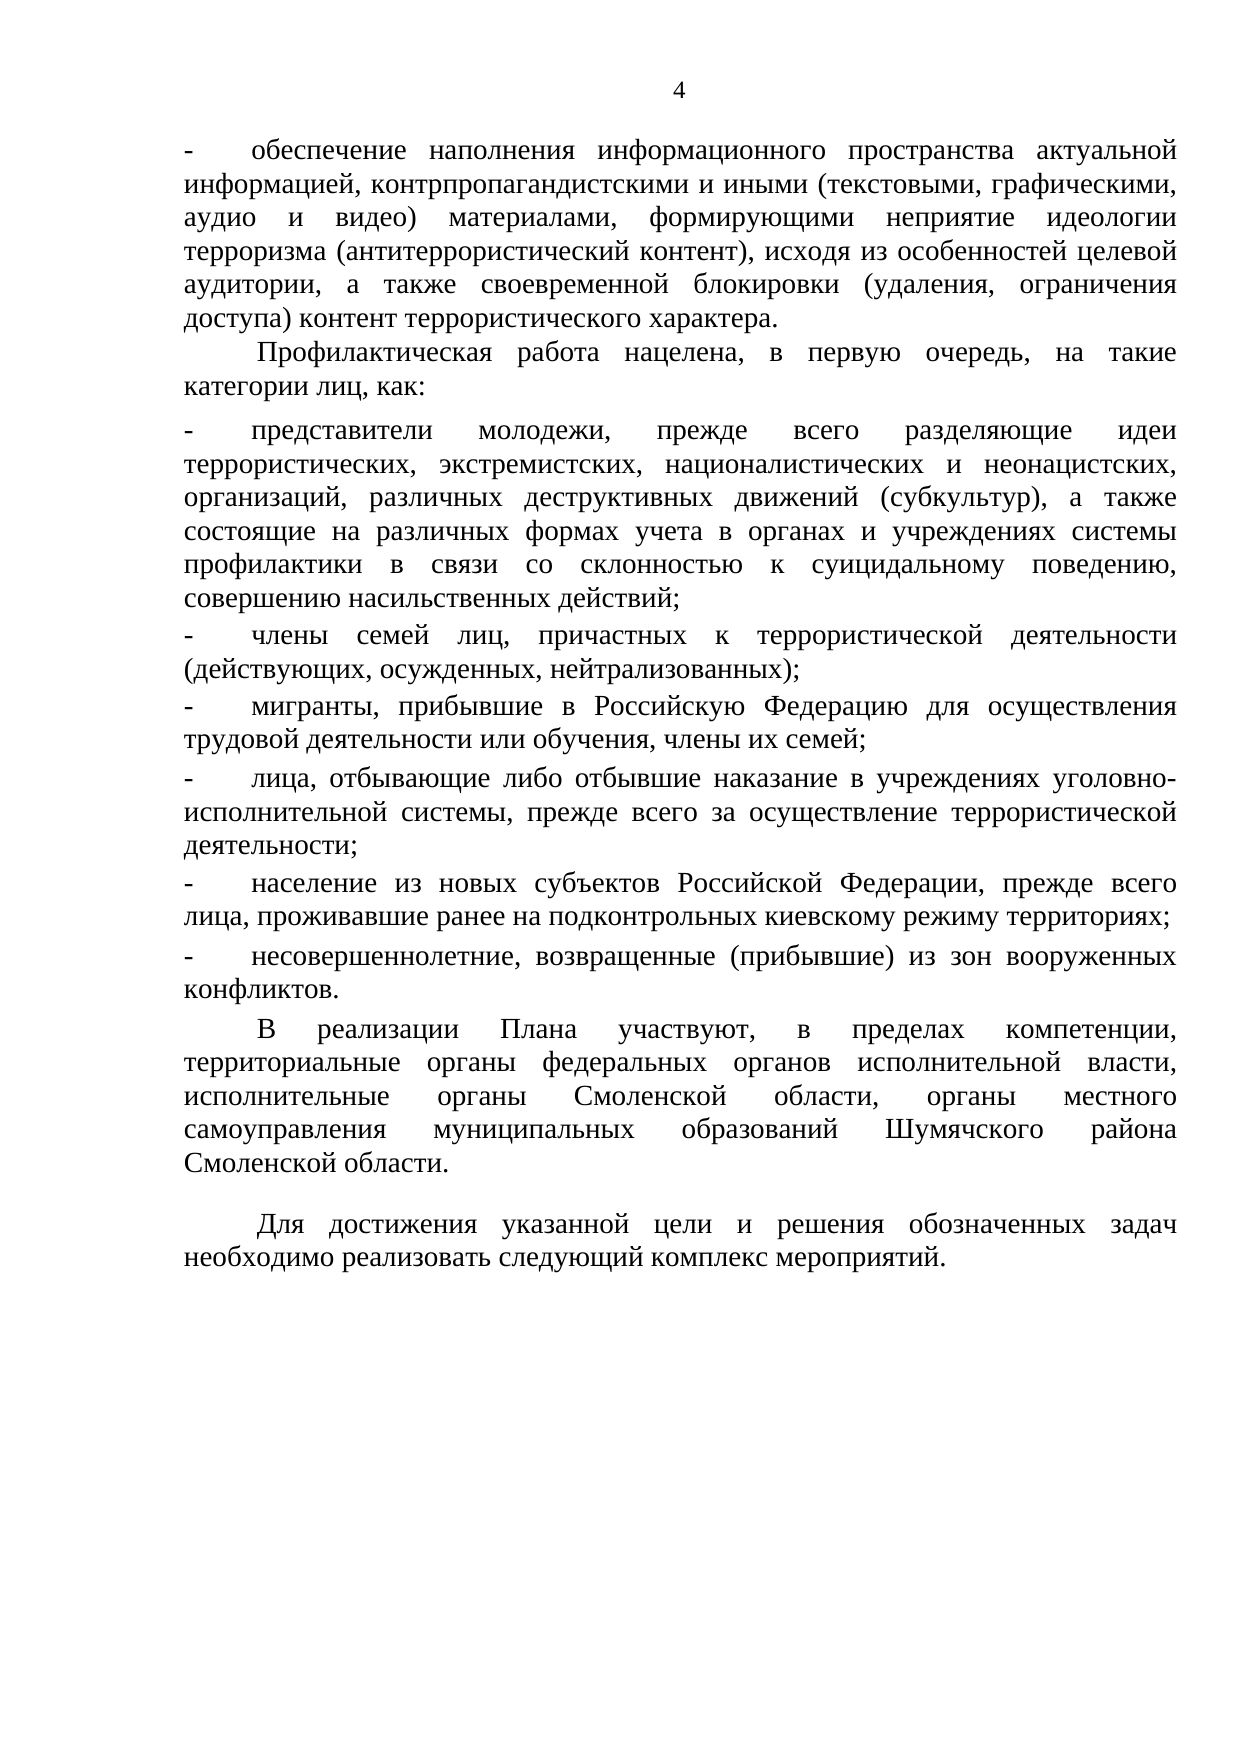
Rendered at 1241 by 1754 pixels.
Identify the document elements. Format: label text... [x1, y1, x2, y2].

list население из новых субъектов Российской Федерации, прежде всего лица, проживавшие ранее на подконтрольных киевскому режиму территориях; [184, 865, 1178, 932]
list обеспечение наполнения информационного пространства актуальной информацией, контрпропагандистскими и иными (текстовыми, графическими, аудио и видео) материалами, формирующими неприятие идеологии терроризма (антитеррористический контент), исходя из особенностей целевой аудитории, а также своевременной блокировки (удаления, ограничения доступа) контент террористического характера. [184, 132, 1178, 334]
list мигранты, прибывшие в Российскую Федерацию для осуществления трудовой деятельности или обучения, члены их семей; [184, 688, 1178, 755]
text Профилактическая работа нацелена, в первую очередь, на такие категории лиц, как: [184, 334, 1178, 401]
text Для достижения указанной цели и решения обозначенных задач необходимо реализовать следующий комплекс мероприятий. [184, 1206, 1178, 1273]
text В реализации Плана участвуют, в пределах компетенции, территориальные органы федеральных органов исполнительной власти, исполнительные органы Смоленской области, органы местного самоуправления муниципальных образований Шумячского района Смоленской области. [184, 1011, 1178, 1179]
list представители молодежи, прежде всего разделяющие идеи террористических, экстремистских, националистических и неонацистских, организаций, различных деструктивных движений (субкультур), а также состоящие на различных формах учета в органах и учреждениях системы профилактики в связи со склонностью к суицидальному поведению, совершению насильственных действий; [184, 412, 1178, 614]
list несовершеннолетние, возвращенные (прибывшие) из зон вооруженных конфликтов. [184, 938, 1178, 1005]
list члены семей лиц, причастных к террористической деятельности (действующих, осужденных, нейтрализованных); [184, 617, 1178, 684]
list лица, отбывающие либо отбывшие наказание в учреждениях уголовно-исполнительной системы, прежде всего за осуществление террористической деятельности; [184, 760, 1178, 861]
